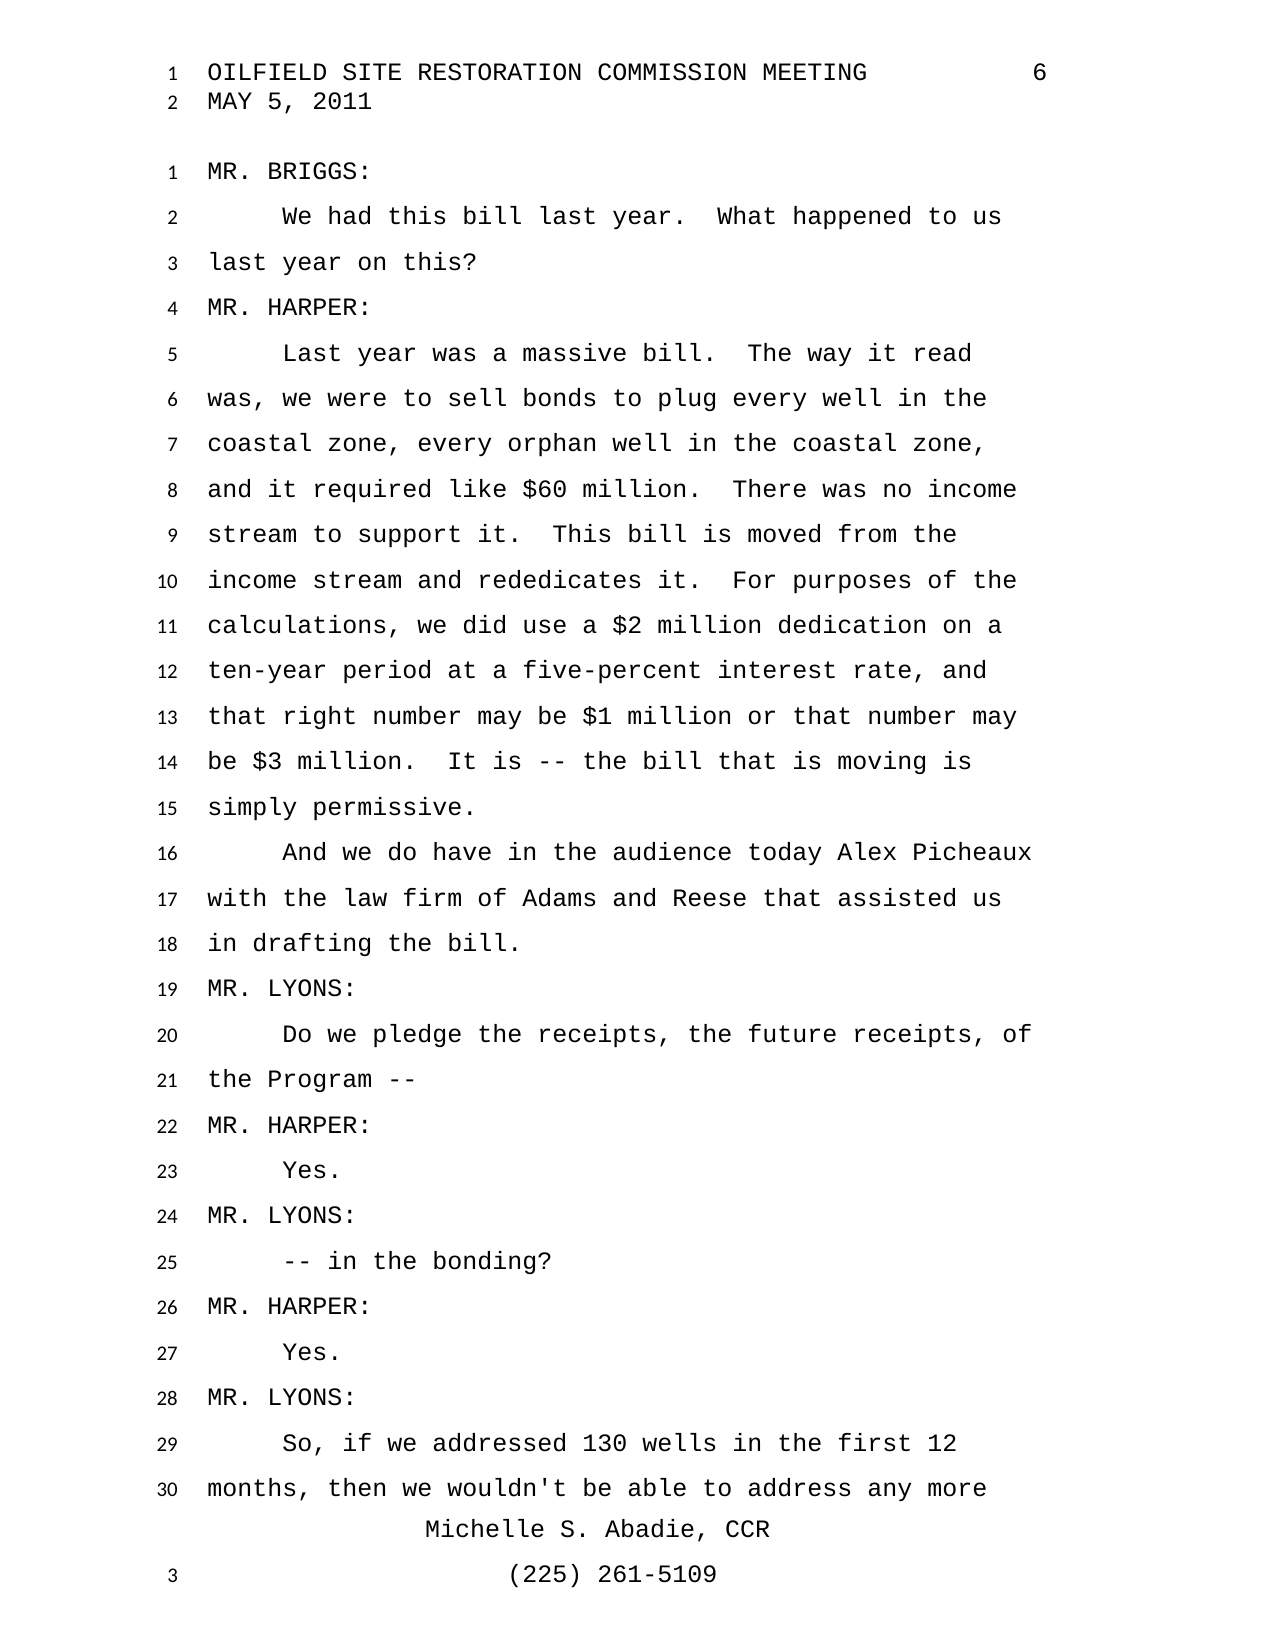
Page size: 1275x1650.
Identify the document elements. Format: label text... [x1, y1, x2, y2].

text simply permissive. [207, 777, 1033, 823]
text with the law firm of Adams and Reese that assisted us [207, 868, 1033, 913]
text income stream and rededicates it. For purposes of the calculations, we did use a $2 million dedication on a ten-year period at a five-percent interest rate, and [207, 550, 1033, 686]
text MR. HARPER: [207, 1095, 1033, 1141]
text be $3 million. It is -- the bill that is moving is [207, 732, 1033, 777]
text Yes. [207, 1141, 1033, 1186]
text Yes. [207, 1322, 1033, 1368]
text MR. LYONS: [207, 959, 1033, 1004]
text coastal zone, every orphan well in the coastal zone, [207, 414, 1033, 459]
text that right number may be $1 million or that number may [207, 686, 1033, 732]
text the Program -- [207, 1050, 1033, 1095]
text MR. LYONS: [207, 1186, 1033, 1231]
text and it required like $60 million. There was no income stream to support it. This bill is moved from the [207, 459, 1033, 550]
text MR. LYONS: [207, 1368, 1033, 1413]
text MR. HARPER: [207, 278, 1033, 323]
text We had this bill last year. What happened to us [207, 187, 1033, 232]
text MR. BRIGGS: [207, 141, 1033, 187]
text in drafting the bill. [207, 913, 1033, 959]
text -- in the bonding? [207, 1231, 1033, 1277]
text Last year was a massive bill. The way it read [207, 323, 1033, 368]
text Do we pledge the receipts, the future receipts, of [207, 1004, 1033, 1050]
text And we do have in the audience today Alex Picheaux [207, 823, 1033, 868]
text months, then we wouldn't be able to address any more [207, 1458, 1033, 1504]
text was, we were to sell bonds to plug every well in the [207, 368, 1033, 414]
text So, if we addressed 130 wells in the first 12 [207, 1413, 1033, 1458]
text MR. HARPER: [207, 1277, 1033, 1322]
text last year on this? [207, 232, 1033, 278]
